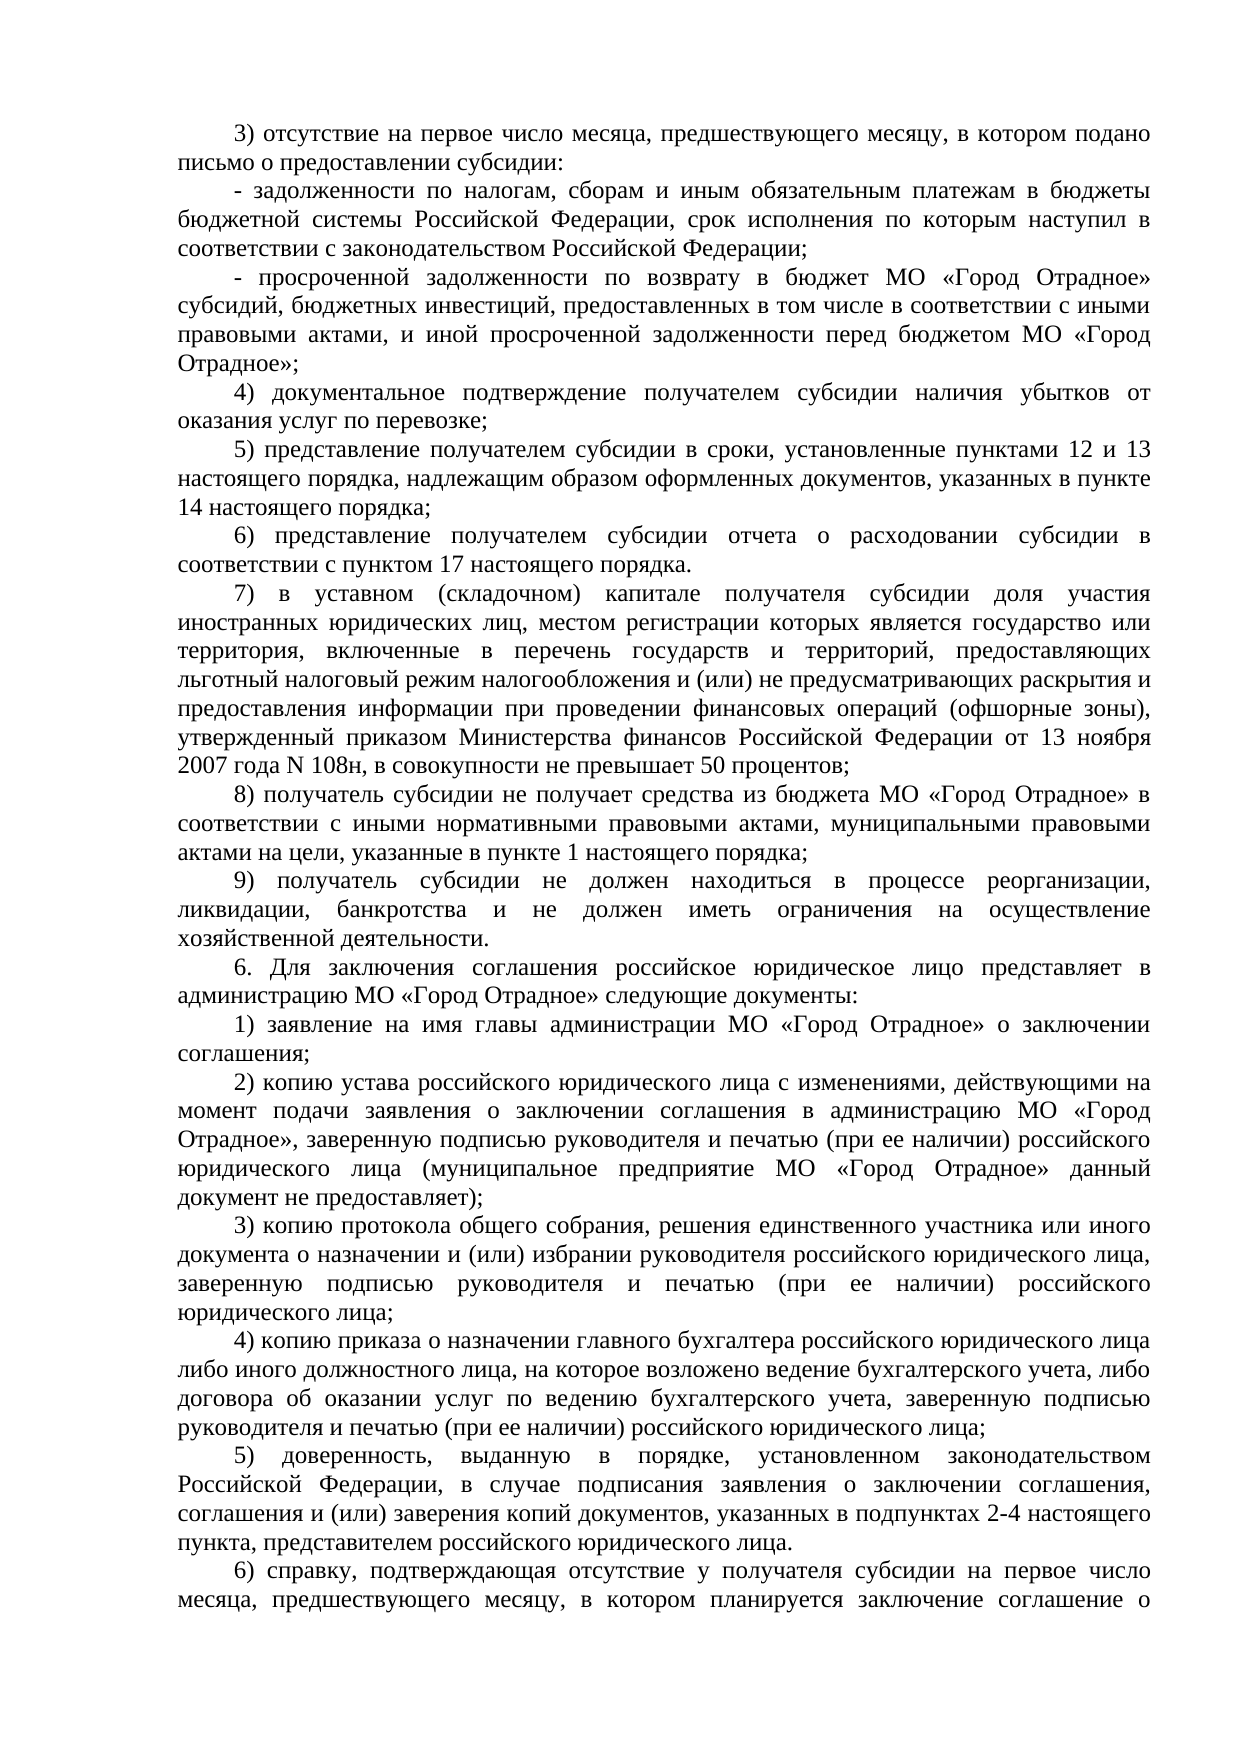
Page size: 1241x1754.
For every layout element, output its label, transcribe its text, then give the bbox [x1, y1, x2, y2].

text 7) в уставном (складочном) капитале получателя субсидии доля участия иностранных юридических лиц, местом регистрации которых является государство или территория, включенные в перечень государств и территорий, предоставляющих льготный налоговый режим налогообложения и (или) не предусматривающих раскрытия и предоставления информации при проведении финансовых операций (офшорные зоны), утвержденный приказом Министерства финансов Российской Федерации от 13 ноября 2007 года N 108н, в совокупности не превышает 50 процентов; [177, 578, 1152, 779]
text 4) документальное подтверждение получателем субсидии наличия убытков от оказания услуг по перевозке; [177, 377, 1152, 434]
text 1) заявление на имя главы администрации МО «Город Отрадное» о заключении соглашения; [177, 1009, 1152, 1067]
text 3) копию протокола общего собрания, решения единственного участника или иного документа о назначении и (или) избрании руководителя российского юридического лица, заверенную подписью руководителя и печатью (при ее наличии) российского юридического лица; [177, 1211, 1152, 1326]
text 6) представление получателем субсидии отчета о расходовании субсидии в соответствии с пунктом 17 настоящего порядка. [177, 521, 1152, 578]
text 6. Для заключения соглашения российское юридическое лицо представляет в администрацию МО «Город Отрадное» следующие документы: [177, 952, 1152, 1009]
text - просроченной задолженности по возврату в бюджет МО «Город Отрадное» субсидий, бюджетных инвестиций, предоставленных в том числе в соответствии с иными правовыми актами, и иной просроченной задолженности перед бюджетом МО «Город Отрадное»; [177, 262, 1152, 377]
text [177, 1556, 1152, 1613]
text 9) получатель субсидии не должен находиться в процессе реорганизации, ликвидации, банкротства и не должен иметь ограничения на осуществление хозяйственной деятельности. [177, 866, 1152, 952]
text 2) копию устава российского юридического лица с изменениями, действующими на момент подачи заявления о заключении соглашения в администрацию МО «Город Отрадное», заверенную подписью руководителя и печатью (при ее наличии) российского юридического лица (муниципальное предприятие МО «Город Отрадное» данный документ не предоставляет); [177, 1067, 1152, 1211]
text - задолженности по налогам, сборам и иным обязательным платежам в бюджеты бюджетной системы Российской Федерации, срок исполнения по которым наступил в соответствии с законодательством Российской Федерации; [177, 176, 1152, 262]
text 4) копию приказа о назначении главного бухгалтера российского юридического лица либо иного должностного лица, на которое возложено ведение бухгалтерского учета, либо договора об оказании услуг по ведению бухгалтерского учета, заверенную подписью руководителя и печатью (при ее наличии) российского юридического лица; [177, 1326, 1152, 1441]
text 8) получатель субсидии не получает средства из бюджета МО «Город Отрадное» в соответствии с иными нормативными правовыми актами, муниципальными правовыми актами на цели, указанные в пункте 1 настоящего порядка; [177, 779, 1152, 866]
text 5) доверенность, выданную в порядке, установленном законодательством Российской Федерации, в случае подписания заявления о заключении соглашения, соглашения и (или) заверения копий документов, указанных в подпунктах 2-4 настоящего пункта, представителем российского юридического лица. [177, 1441, 1152, 1556]
text 5) представление получателем субсидии в сроки, установленные пунктами 12 и 13 настоящего порядка, надлежащим образом оформленных документов, указанных в пункте 14 настоящего порядка; [177, 434, 1152, 521]
text 3) отсутствие на первое число месяца, предшествующего месяцу, в котором подано письмо о предоставлении субсидии: [177, 118, 1152, 176]
